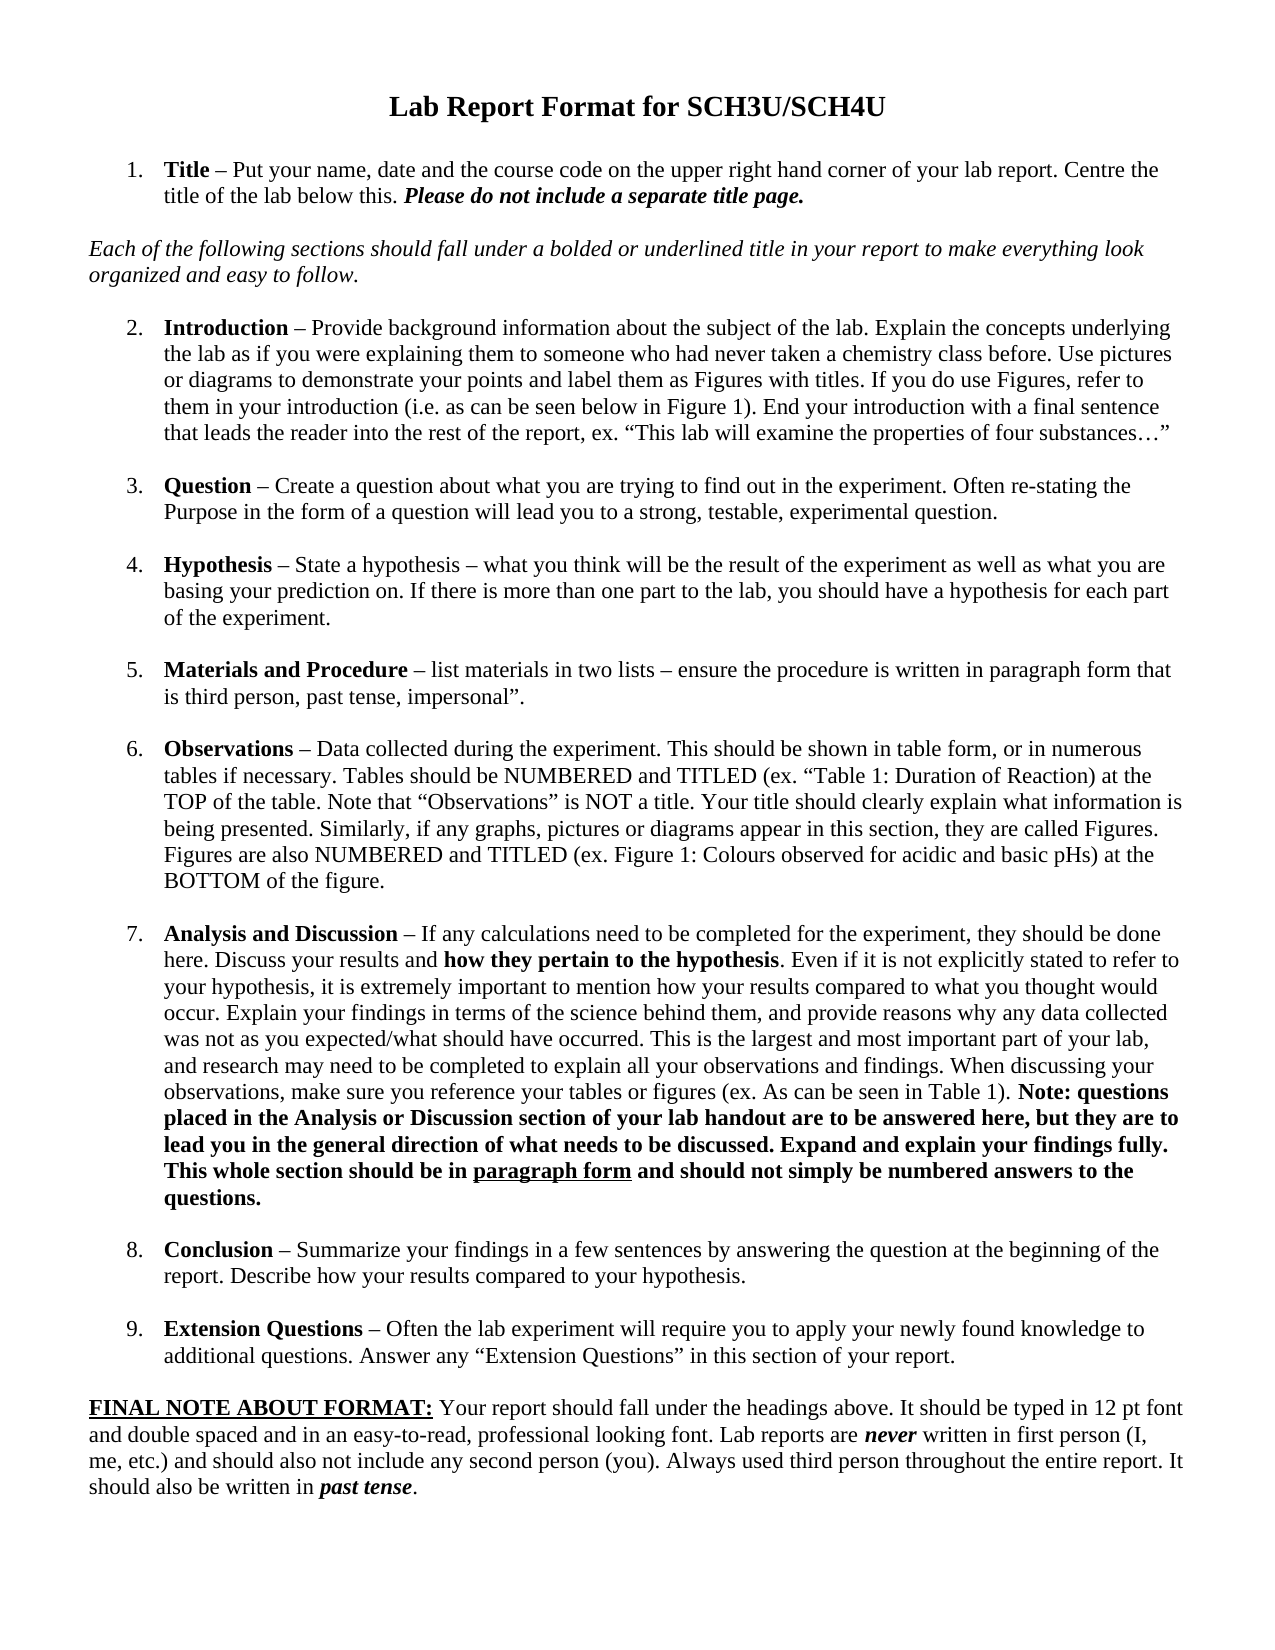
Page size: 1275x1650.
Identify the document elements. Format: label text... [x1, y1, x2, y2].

list Materials and Procedure – list materials in two lists – ensure the procedure is written in paragraph form that is third person, past tense, impersonal”. [126, 656, 1186, 709]
list Conclusion – Summarize your findings in a few sentences by answering the question at the beginning of the report. Describe how your results compared to your hypothesis. [126, 1236, 1186, 1289]
list Hypothesis – State a hypothesis – what you think will be the result of the experiment as well as what you are basing your prediction on. If there is more than one part to the lab, you should have a hypothesis for each part of the experiment. [126, 551, 1186, 630]
list Extension Questions – Often the lab experiment will require you to apply your newly found knowledge to additional questions. Answer any “Extension Questions” in this section of your report. [126, 1315, 1186, 1368]
list Introduction – Provide background information about the subject of the lab. Explain the concepts underlying the lab as if you were explaining them to someone who had never taken a chemistry class before. Use pictures or diagrams to demonstrate your points and label them as Figures with titles. If you do use Figures, refer to them in your introduction (i.e. as can be seen below in Figure 1). End your introduction with a final sentence that leads the reader into the rest of the report, ex. “This lab will examine the properties of four substances…” [126, 314, 1186, 446]
list Analysis and Discussion – If any calculations need to be completed for the experiment, they should be done here. Discuss your results and how they pertain to the hypothesis. Even if it is not explicitly stated to refer to your hypothesis, it is extremely important to mention how your results compared to what you thought would occur. Explain your findings in terms of the science behind them, and provide reasons why any data collected was not as you expected/what should have occurred. This is the largest and most important part of your lab, and research may need to be completed to explain all your observations and findings. When discussing your observations, make sure you reference your tables or figures (ex. As can be seen in Table 1). Note: questions placed in the Analysis or Discussion section of your lab handout are to be answered here, but they are to lead you in the general direction of what needs to be discussed. Expand and explain your findings fully. This whole section should be in paragraph form and should not simply be numbered answers to the questions. [126, 920, 1186, 1210]
list Title – Put your name, date and the course code on the upper right hand corner of your lab report. Centre the title of the lab below this. Please do not include a separate title page. [126, 156, 1186, 208]
text Lab Report Format for SCH3U/SCH4U [89, 89, 1186, 122]
list Observations – Data collected during the experiment. This should be shown in table form, or in numerous tables if necessary. Tables should be NUMBERED and TITLED (ex. “Table 1: Duration of Reaction) at the TOP of the table. Note that “Observations” is NOT a title. Your title should clearly explain what information is being presented. Similarly, if any graphs, pictures or diagrams appear in this section, they are called Figures. Figures are also NUMBERED and TITLED (ex. Figure 1: Colours observed for acidic and basic pHs) at the BOTTOM of the figure. [126, 736, 1186, 894]
text Each of the following sections should fall under a bolded or underlined title in your report to make everything look organized and easy to follow. [89, 235, 1186, 287]
text FINAL NOTE ABOUT FORMAT: Your report should fall under the headings above. It should be typed in 12 pt font and double spaced and in an easy-to-read, professional looking font. Lab reports are never written in first person (I, me, etc.) and should also not include any second person (you). Always used third person throughout the entire report. It should also be written in past tense. [89, 1394, 1186, 1500]
list Question – Create a question about what you are trying to find out in the experiment. Often re-stating the Purpose in the form of a question will lead you to a strong, testable, experimental question. [126, 472, 1186, 525]
